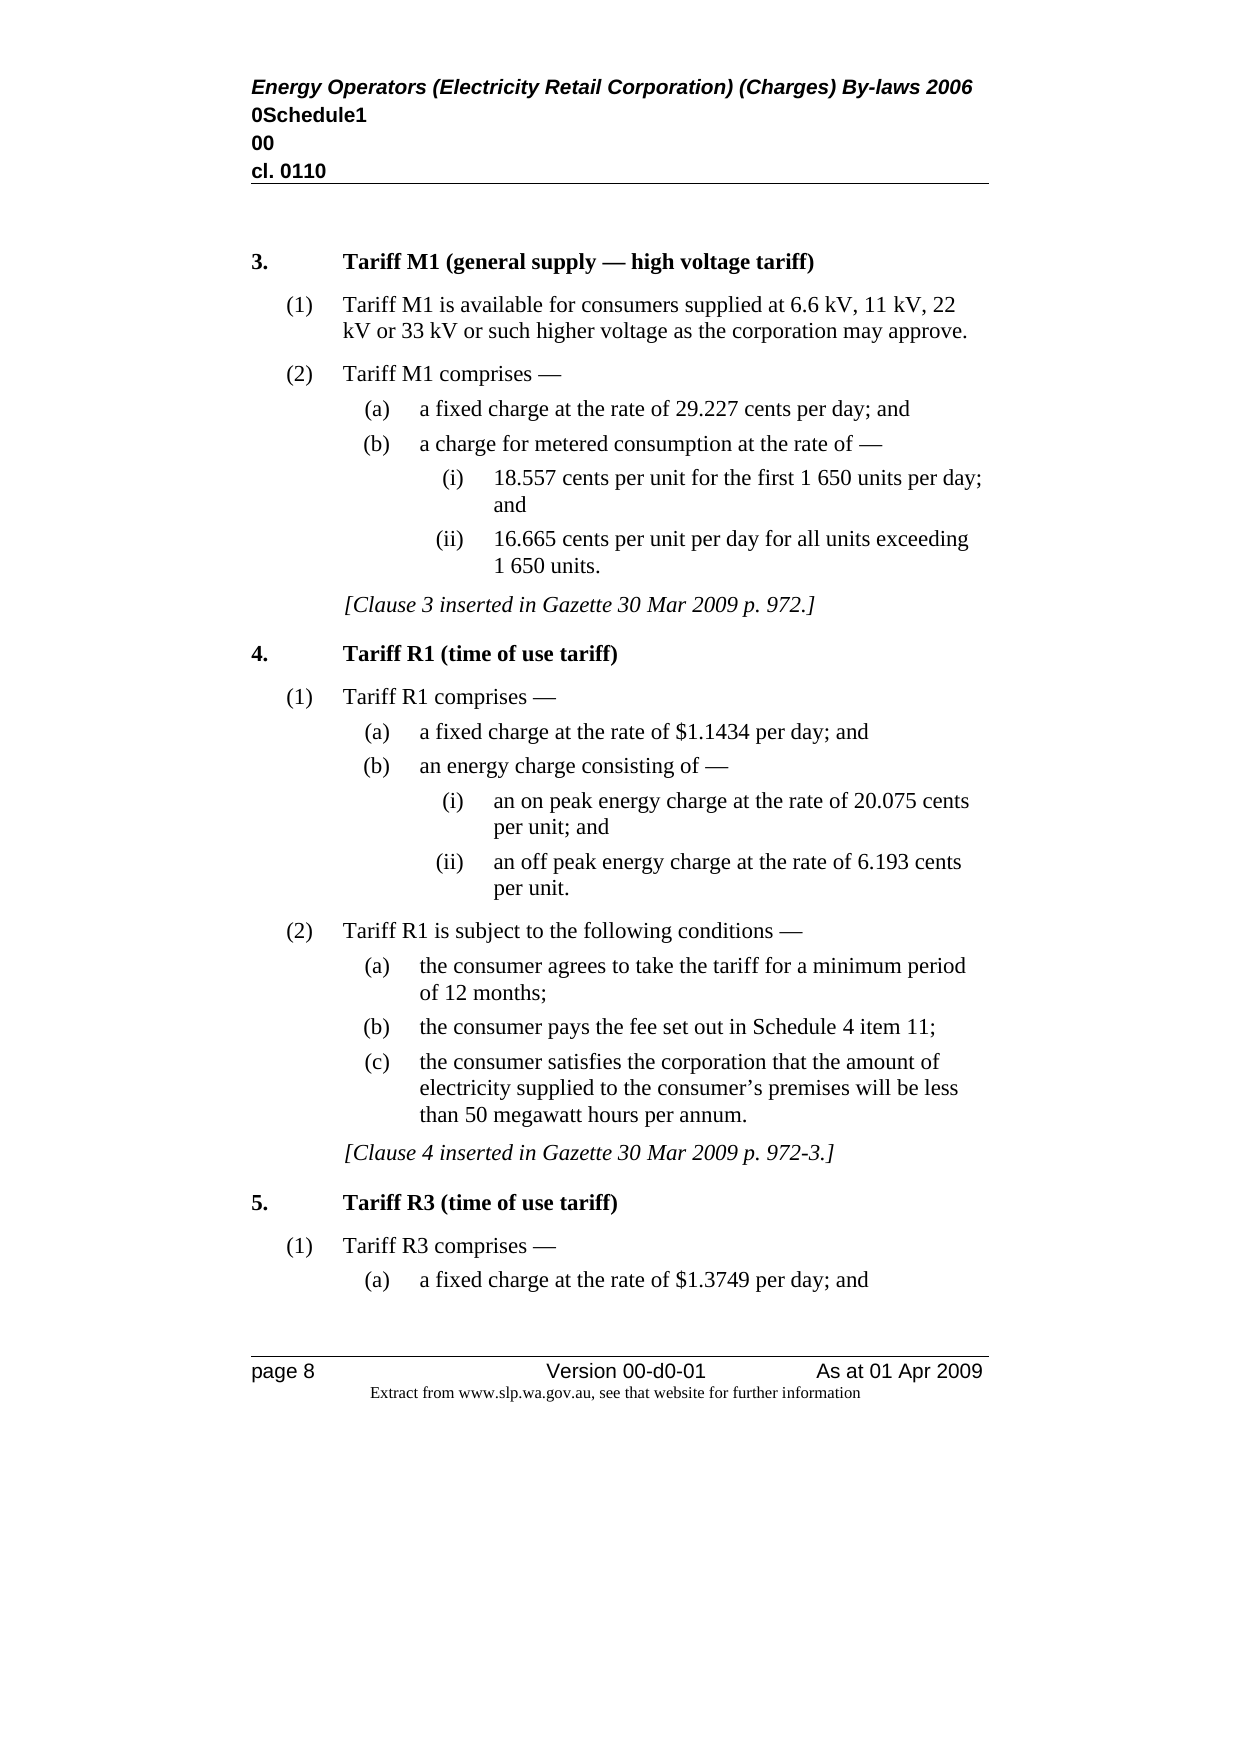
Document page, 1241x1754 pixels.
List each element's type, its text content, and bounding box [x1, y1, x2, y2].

text (1) Tariff M1 is available for consumers supplied at 6.6 kV, 11 kV, 22 kV or 33 kV or such higher voltage as the corporation may approve. [251, 291, 989, 344]
text (ii) 16.665 cents per unit per day for all units exceeding 1 650 units. [251, 526, 989, 578]
text (1) Tariff R3 comprises — [251, 1232, 989, 1258]
subtitle 3. Tariff M1 (general supply — high voltage tariff) [251, 248, 989, 274]
text [Clause 3 inserted in Gazette 30 Mar 2009 p. 972.] [251, 591, 989, 617]
text (i) 18.557 cents per unit for the first 1 650 units per day; and [251, 464, 989, 517]
text (b) an energy charge consisting of — [251, 752, 989, 779]
text (b) a charge for metered consumption at the rate of — [251, 430, 989, 456]
text [Clause 4 inserted in Gazette 30 Mar 2009 p. 972-3.] [251, 1139, 989, 1166]
text (1) Tariff R1 comprises — [251, 683, 989, 709]
text (ii) an off peak energy charge at the rate of 6.193 cents per unit. [251, 848, 989, 901]
text (a) a fixed charge at the rate of $1.3749 per day; and [251, 1266, 989, 1293]
text (2) Tariff R1 is subject to the following conditions — [251, 917, 989, 944]
subtitle 4. Tariff R1 (time of use tariff) [251, 640, 989, 666]
text (a) a fixed charge at the rate of $1.1434 per day; and [251, 718, 989, 744]
text (i) an on peak energy charge at the rate of 20.075 cents per unit; and [251, 787, 989, 840]
text (c) the consumer satisfies the corporation that the amount of electricity supplied to the consumer’s premises will be less than 50 megawatt hours per annum. [251, 1048, 989, 1127]
subtitle 5. Tariff R3 (time of use tariff) [251, 1189, 989, 1215]
text (a) the consumer agrees to take the tariff for a minimum period of 12 months; [251, 952, 989, 1005]
text (b) the consumer pays the fee set out in Schedule 4 item 11; [251, 1013, 989, 1039]
text (2) Tariff M1 comprises — [251, 360, 989, 387]
text (a) a fixed charge at the rate of 29.227 cents per day; and [251, 395, 989, 421]
